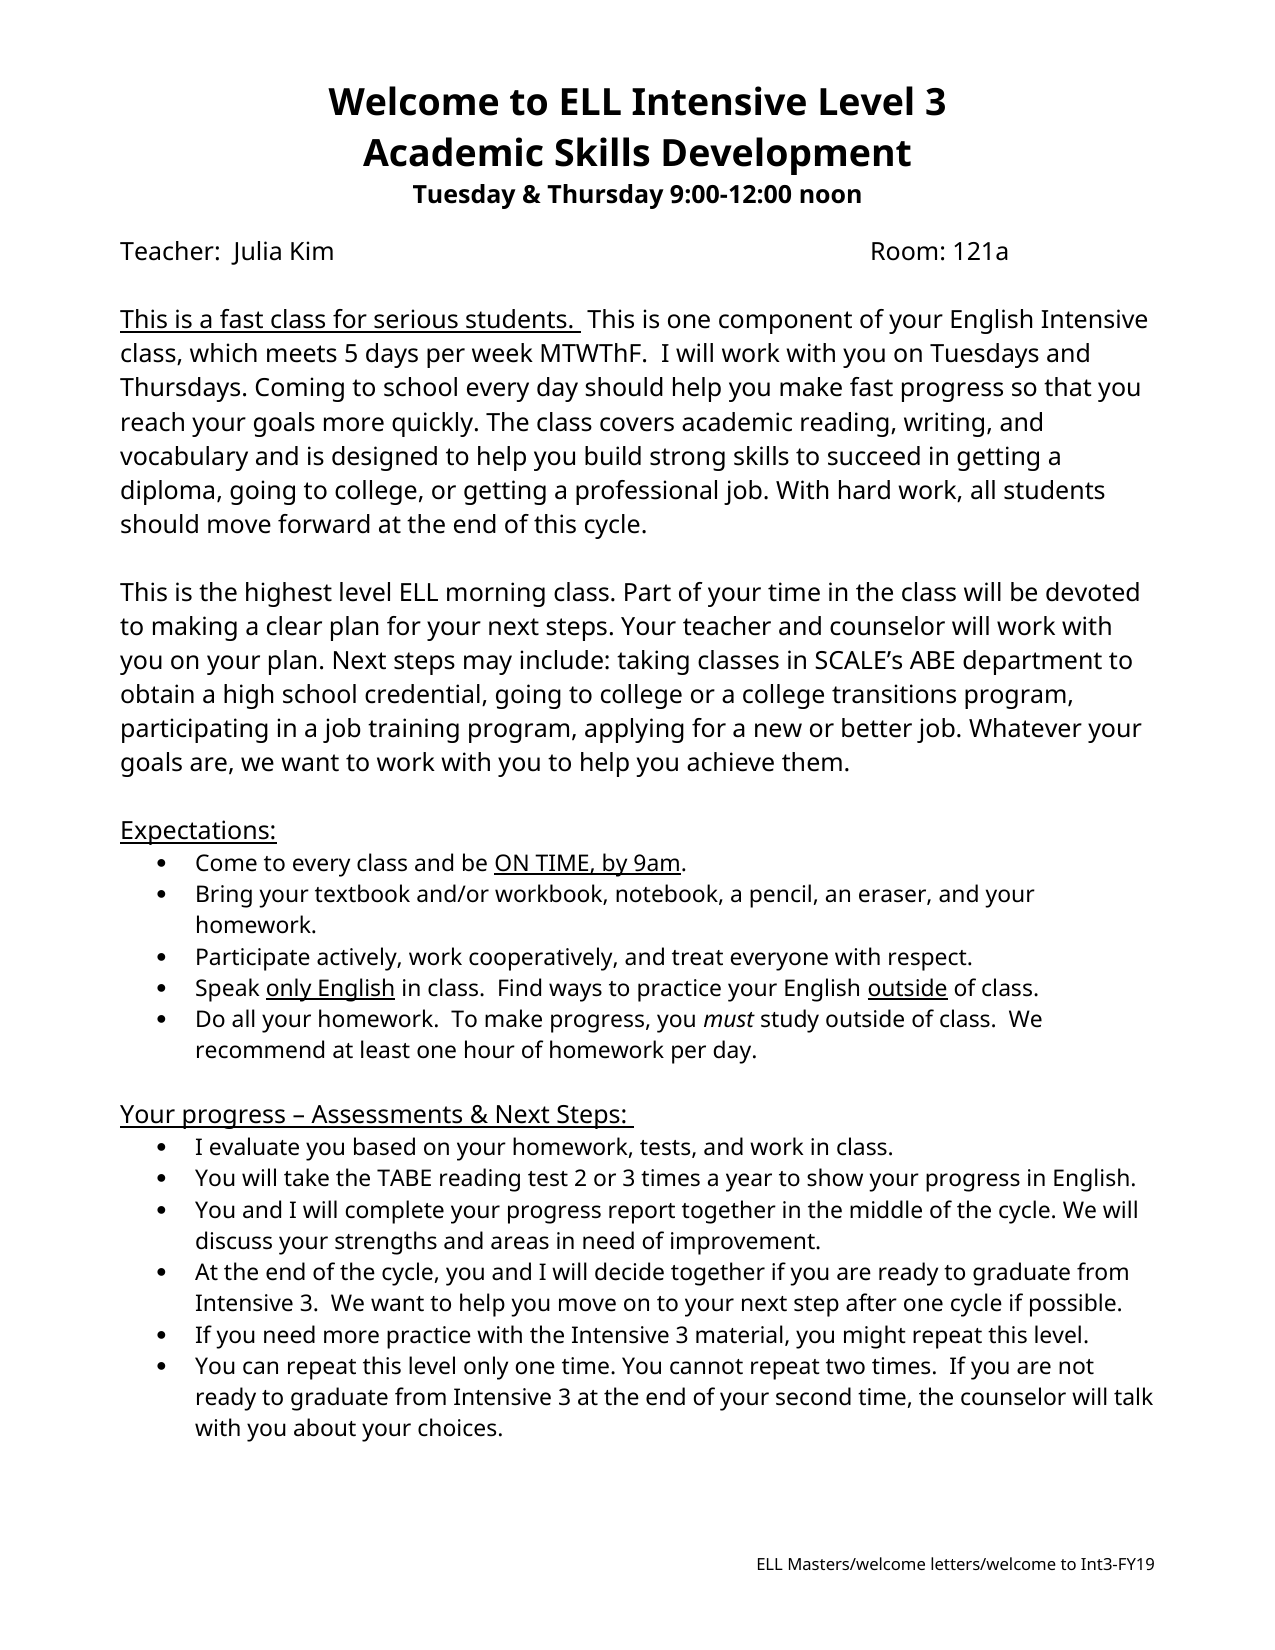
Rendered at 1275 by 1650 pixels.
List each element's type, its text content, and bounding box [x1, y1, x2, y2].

list I evaluate you based on your homework, tests, and work in class. [157, 1131, 1155, 1162]
list If you need more practice with the Intensive 3 material, you might repeat this level. [157, 1318, 1155, 1350]
list Bring your textbook and/or workbook, notebook, a pencil, an eraser, and your homework. [157, 878, 1155, 941]
text Expectations: [120, 813, 1155, 847]
list Speak only English in class. Find ways to practice your English outside of class. [157, 972, 1155, 1003]
text Tuesday & Thursday 9:00-12:00 noon [120, 177, 1155, 211]
list You can repeat this level only one time. You cannot repeat two times. If you are not ready to graduate from Intensive 3 at the end of your second time, the counselor will talk with you about your choices. [157, 1350, 1155, 1443]
text This is the highest level ELL morning class. Part of your time in the class will be devoted to making a clear plan for your next steps. Your teacher and counselor will work with you on your plan. Next steps may include: taking classes in SCALE’s ABE department to obtain a high school credential, going to college or a college transitions program, participating in a job training program, applying for a new or better job. Whatever your goals are, we want to work with you to help you achieve them. [120, 574, 1155, 779]
text Teacher: Julia Kim Room: 121a [120, 234, 1155, 268]
text This is a fast class for serious students. This is one component of your English Intensive class, which meets 5 days per week MTWThF. I will work with you on Tuesdays and Thursdays. Coming to school every day should help you make fast progress so that you reach your goals more quickly. The class covers academic reading, writing, and vocabulary and is designed to help you build strong skills to succeed in getting a diploma, going to college, or getting a professional job. With hard work, all students should move forward at the end of this cycle. [120, 302, 1155, 540]
list You will take the TABE reading test 2 or 3 times a year to show your progress in English. [157, 1162, 1155, 1193]
list At the end of the cycle, you and I will decide together if you are ready to graduate from Intensive 3. We want to help you move on to your next step after one cycle if possible. [157, 1256, 1155, 1318]
list Do all your homework. To make progress, you must study outside of class. We recommend at least one hour of homework per day. [157, 1003, 1155, 1066]
list Come to every class and be ON TIME, by 9am. [157, 847, 1155, 878]
text Your progress – Assessments & Next Steps: [120, 1097, 1155, 1131]
text Academic Skills Development [120, 126, 1155, 177]
list You and I will complete your progress report together in the middle of the cycle. We will discuss your strengths and areas in need of improvement. [157, 1193, 1155, 1256]
text Welcome to ELL Intensive Level 3 [120, 75, 1155, 126]
list Participate actively, work cooperatively, and treat everyone with respect. [157, 941, 1155, 972]
